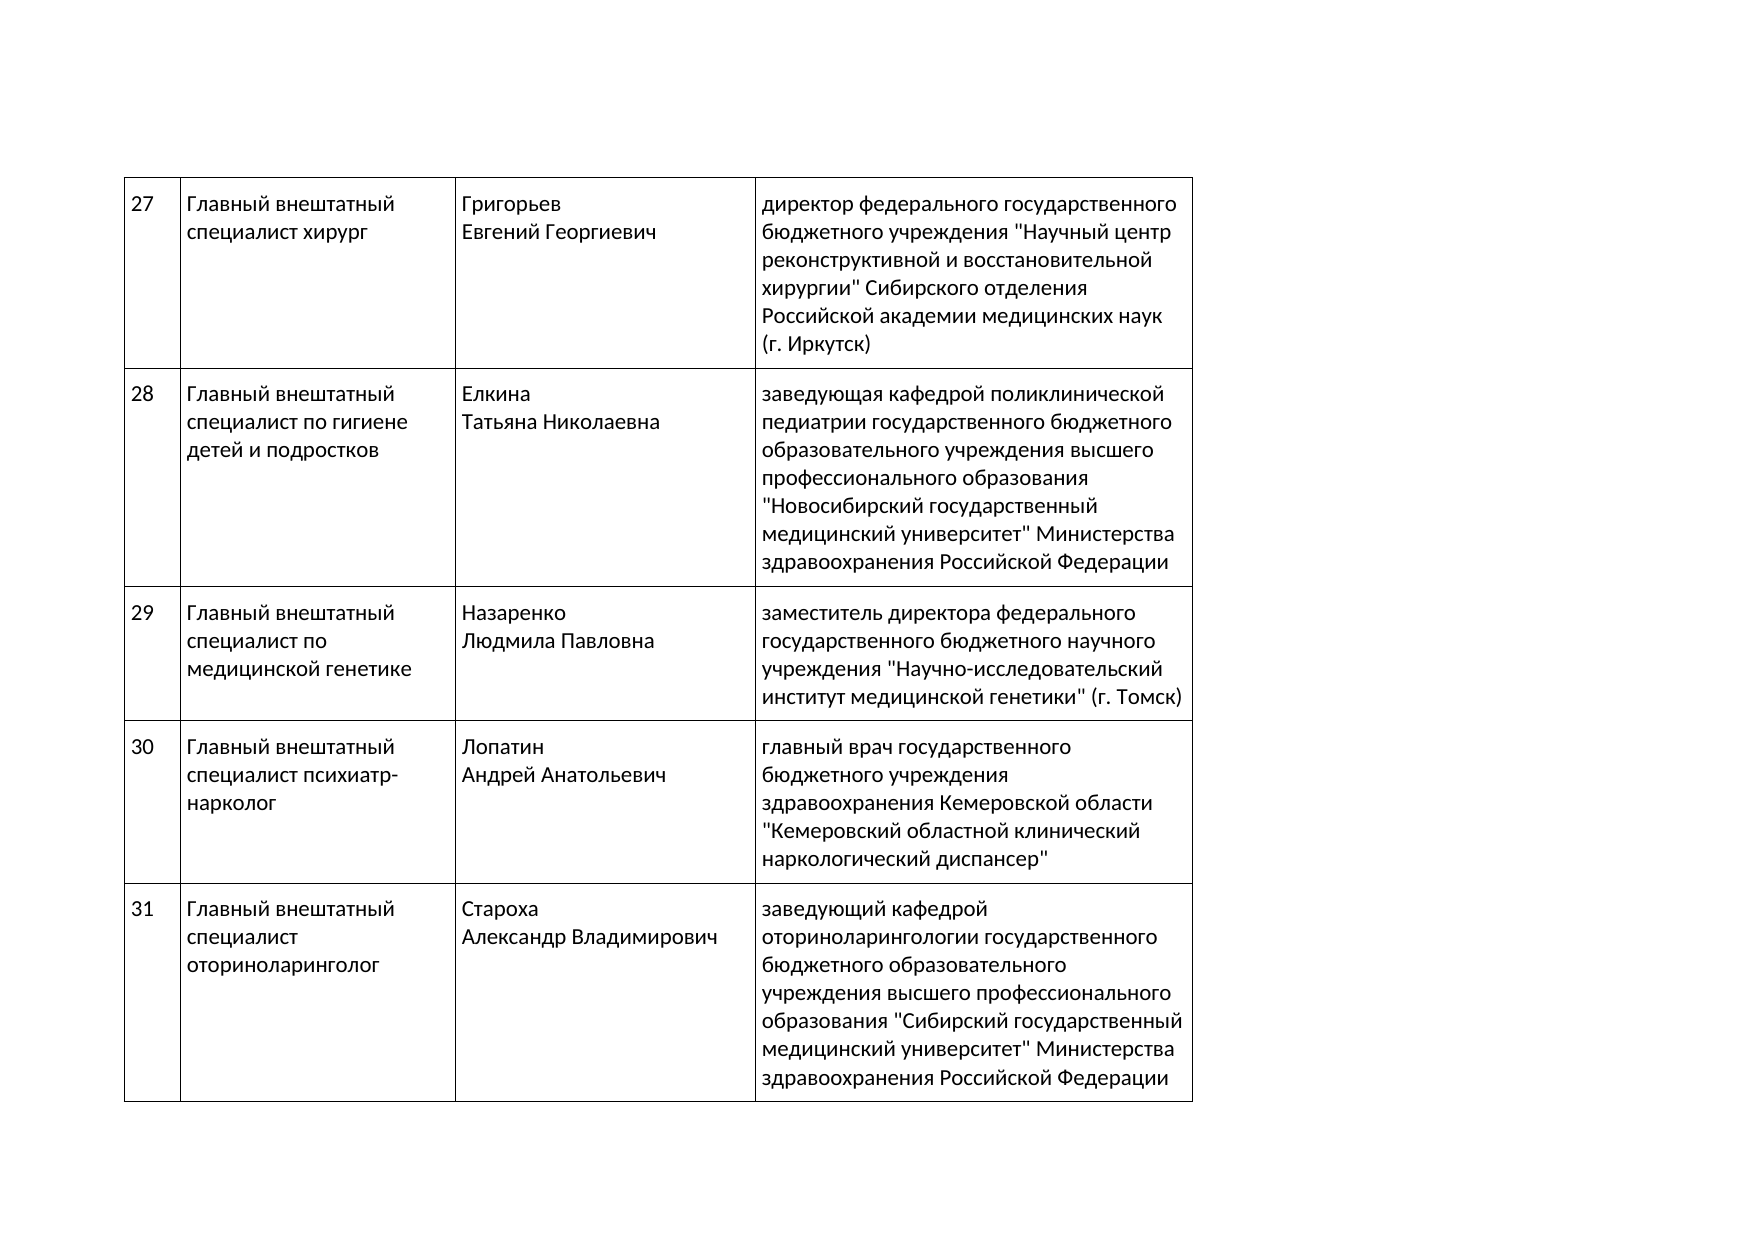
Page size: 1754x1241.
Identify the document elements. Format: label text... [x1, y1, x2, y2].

table_cell 28 [125, 369, 180, 586]
table_cell Староха Александр Владимирович [456, 884, 755, 1101]
table_cell Главный внештатный специалист по гигиене детей и подростков [181, 369, 455, 586]
table_cell Главный внештатный специалист по медицинской генетике [181, 587, 455, 720]
table_cell заведующий кафедрой оториноларингологии государственного бюджетного образовательного учреждения высшего профессионального образования "Сибирский государственный медицинский университет" Министерства здравоохранения Российской Федерации [756, 884, 1192, 1101]
table_cell Главный внештатный специалист хирург [181, 178, 455, 368]
table_cell Главный внештатный специалист психиатр-нарколог [181, 721, 455, 883]
table_cell Назаренко Людмила Павловна [456, 587, 755, 720]
table_cell Григорьев Евгений Георгиевич [456, 178, 755, 368]
table_cell 31 [125, 884, 180, 1101]
table_cell заместитель директора федерального государственного бюджетного научного учреждения "Научно-исследовательский институт медицинской генетики" (г. Томск) [756, 587, 1192, 720]
table_cell 27 [125, 178, 180, 368]
table_cell директор федерального государственного бюджетного учреждения "Научный центр реконструктивной и восстановительной хирургии" Сибирского отделения Российской академии медицинских наук (г. Иркутск) [756, 178, 1192, 368]
table_cell заведующая кафедрой поликлинической педиатрии государственного бюджетного образовательного учреждения высшего профессионального образования "Новосибирский государственный медицинский университет" Министерства здравоохранения Российской Федерации [756, 369, 1192, 586]
table_cell Главный внештатный специалист оториноларинголог [181, 884, 455, 1101]
table_cell 29 [125, 587, 180, 720]
table_cell Лопатин Андрей Анатольевич [456, 721, 755, 883]
table_cell Елкина Татьяна Николаевна [456, 369, 755, 586]
table_cell главный врач государственного бюджетного учреждения здравоохранения Кемеровской области "Кемеровский областной клинический наркологический диспансер" [756, 721, 1192, 883]
table_cell 30 [125, 721, 180, 883]
